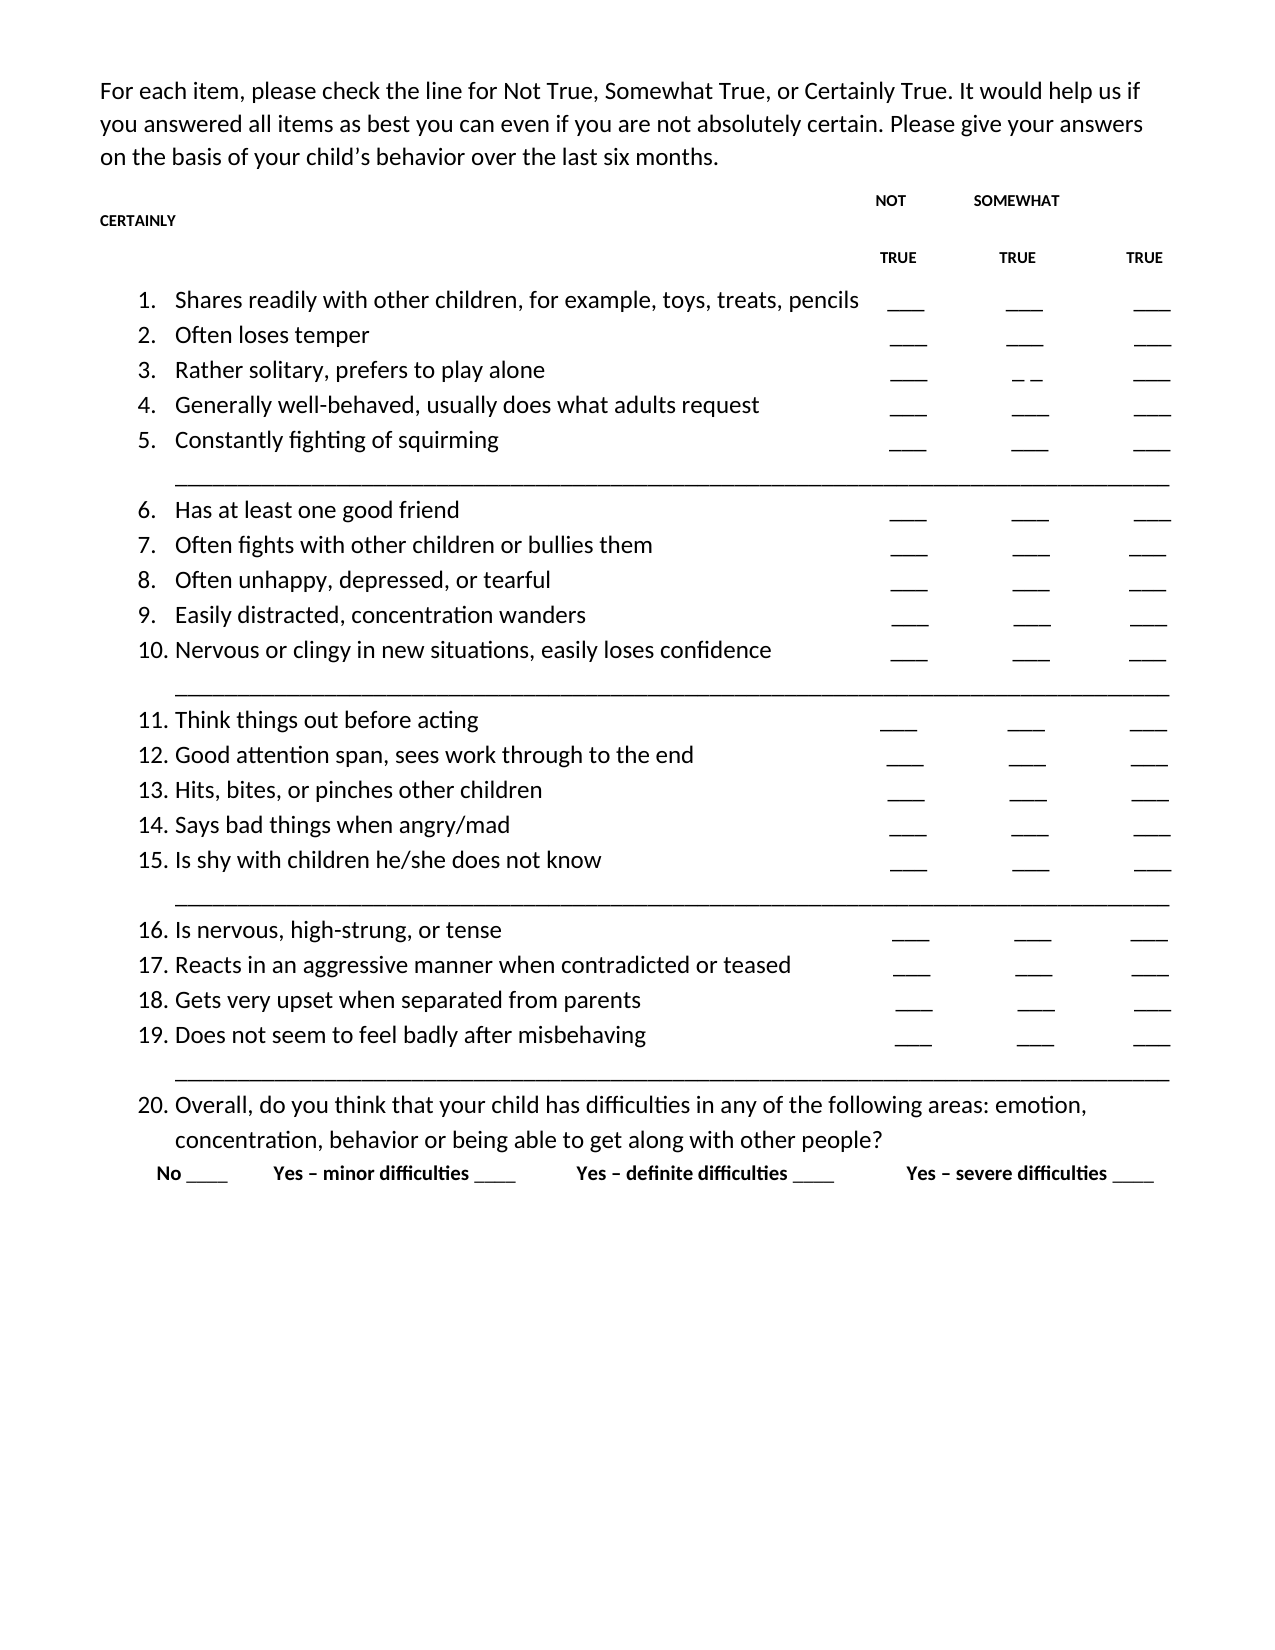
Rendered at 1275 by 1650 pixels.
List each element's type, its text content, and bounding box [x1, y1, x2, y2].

text ________________________________________________________________________________ [175, 1055, 1173, 1085]
list Often fights with other children or bullies them ___ ___ ___ [137, 530, 1173, 560]
list Often unhappy, depressed, or tearful ___ ___ ___ [137, 565, 1173, 595]
list Constantly fighting of squirming ___ ___ ___ [137, 425, 1173, 455]
text ________________________________________________________________________________ [175, 460, 1173, 490]
text ________________________________________________________________________________ [175, 670, 1173, 700]
list Does not seem to feel badly after misbehaving ___ ___ ___ [137, 1020, 1173, 1050]
list Easily distracted, concentration wanders ___ ___ ___ [137, 600, 1173, 630]
list Good attention span, sees work through to the end ___ ___ ___ [137, 740, 1173, 770]
list Has at least one good friend ___ ___ ___ [137, 495, 1173, 525]
list Gets very upset when separated from parents ___ ___ ___ [137, 985, 1173, 1015]
text NOT SOMEWHAT CERTAINLY [100, 190, 1173, 231]
list Is nervous, high-strung, or tense ___ ___ ___ [137, 915, 1173, 945]
text ________________________________________________________________________________ [175, 880, 1173, 910]
list Rather solitary, prefers to play alone ___ _ _ ___ [137, 355, 1173, 385]
list Think things out before acting ___ ___ ___ [137, 705, 1173, 735]
text For each item, please check the line for Not True, Somewhat True, or Certainly True. It would help us if you answered all items as best you can even if you are not absolutely certain. Please give your answers on the basis of your child’s behavior over the last six months. [100, 75, 1173, 171]
list Generally well-behaved, usually does what adults request ___ ___ ___ [137, 390, 1173, 420]
list Nervous or clingy in new situations, easily loses confidence ___ ___ ___ [137, 635, 1173, 665]
list Shares readily with other children, for example, toys, treats, pencils ___ ___ ___ [137, 285, 1173, 315]
text No ____ Yes – minor difficulties ____ Yes – definite difficulties ____ Yes – severe difficulties ____ [100, 1160, 1173, 1185]
list Hits, bites, or pinches other children ___ ___ ___ [137, 775, 1173, 805]
list Overall, do you think that your child has difficulties in any of the following areas: emotion, concentration, behavior or being able to get along with other people? [137, 1090, 1173, 1155]
text TRUE TRUE TRUE [100, 248, 1173, 268]
list Often loses temper ___ ___ ___ [137, 320, 1173, 350]
list Is shy with children he/she does not know ___ ___ ___ [137, 845, 1173, 875]
list Says bad things when angry/mad ___ ___ ___ [137, 810, 1173, 840]
list Reacts in an aggressive manner when contradicted or teased ___ ___ ___ [137, 950, 1173, 980]
